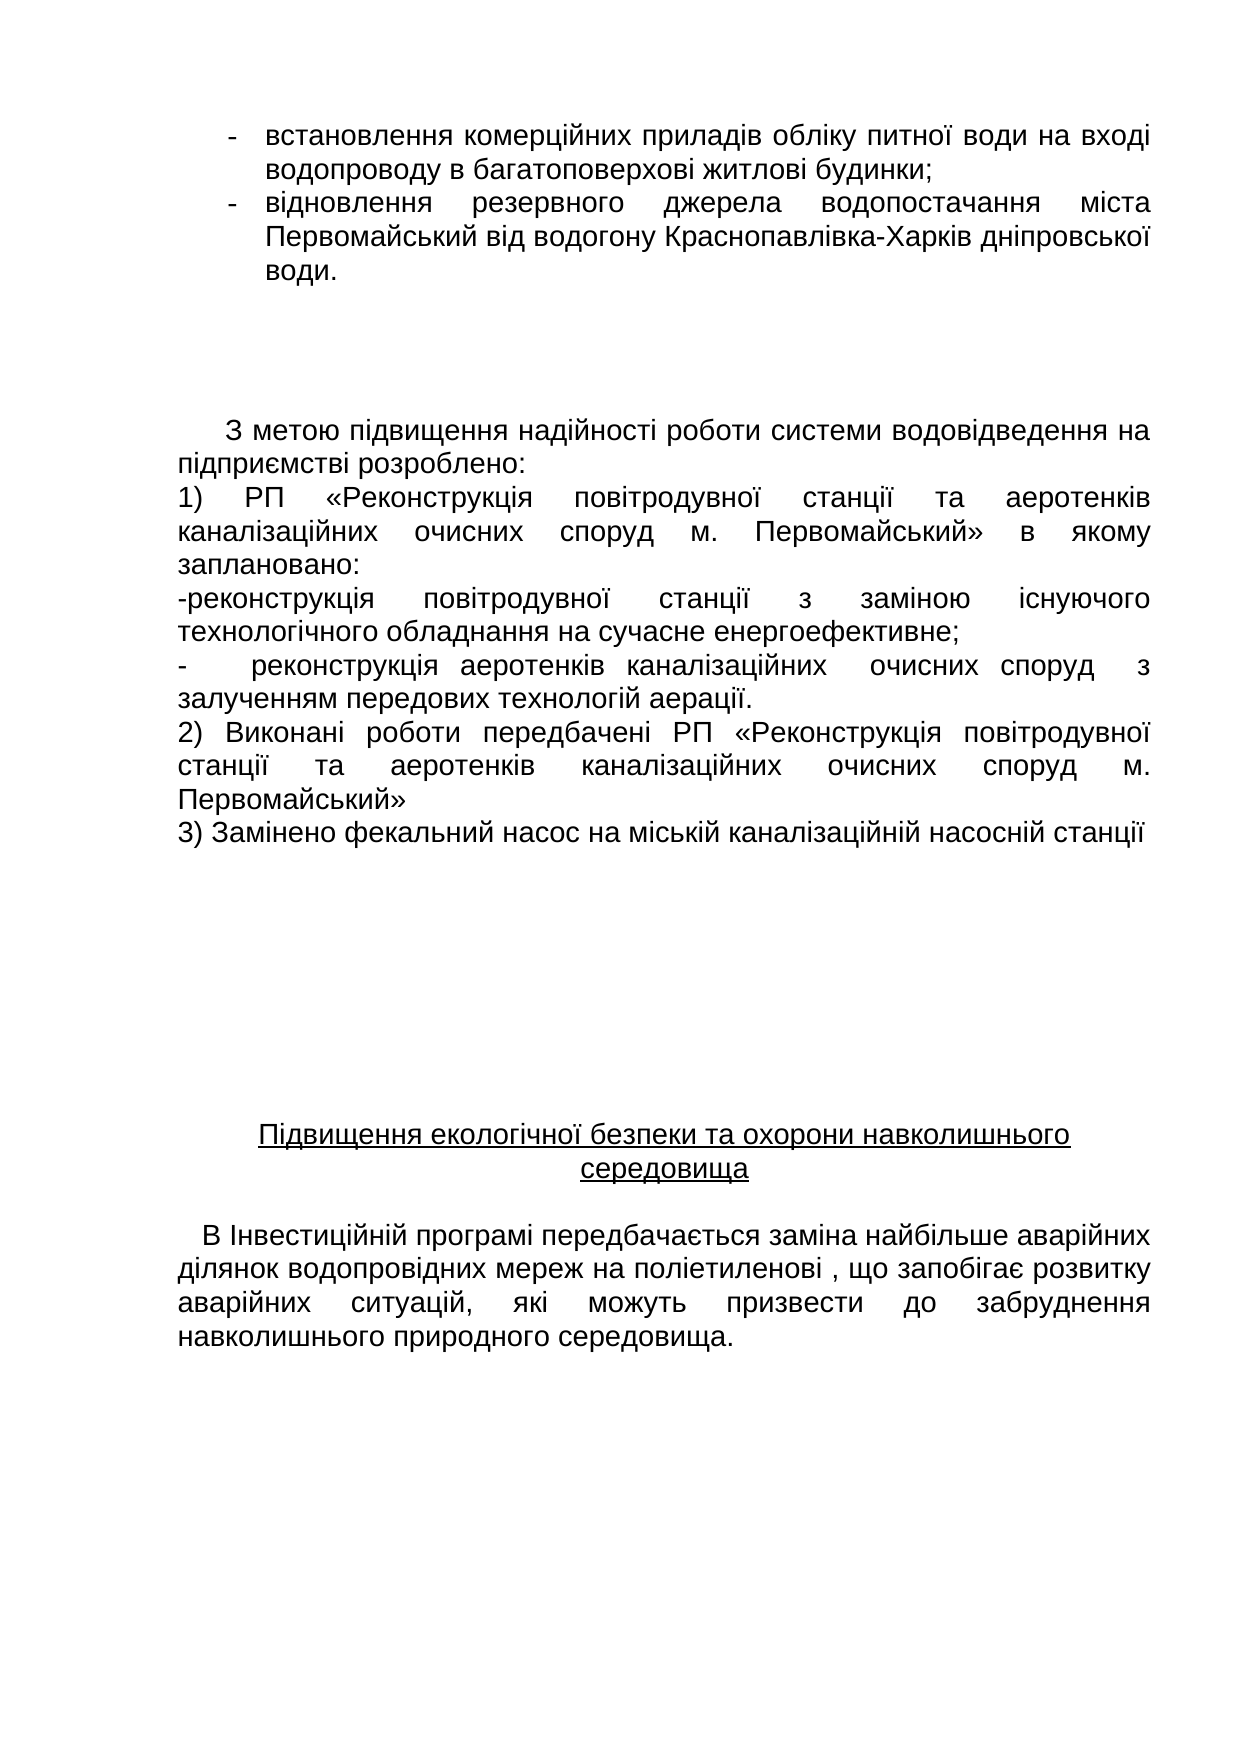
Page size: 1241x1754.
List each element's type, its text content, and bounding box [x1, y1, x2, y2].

text Підвищення екологічної безпеки та охорони навколишнього середовища [177, 1117, 1152, 1184]
text В Інвестиційній програмі передбачається заміна найбільше аварійних ділянок водопровідних мереж на поліетиленові , що запобігає розвитку аварійних ситуацій, які можуть призвести до забруднення навколишнього природного середовища. [177, 1218, 1152, 1352]
text 2) Виконані роботи передбачені РП «Реконструкція повітродувної станції та аеротенків каналізаційних очисних споруд м. Первомайський» [177, 715, 1152, 816]
text 3) Замінено фекальний насос на міській каналізаційній насосній станції [177, 816, 1152, 849]
list відновлення резервного джерела водопостачання міста Первомайський від водогону Краснопавлівка-Харків дніпровської води. [227, 185, 1152, 286]
text - реконструкція аеротенків каналізаційних очисних споруд з залученням передових технологій аерації. [177, 648, 1152, 715]
text 1) РП «Реконструкція повітродувної станції та аеротенків каналізаційних очисних споруд м. Первомайський» в якому заплановано: [177, 480, 1152, 581]
list встановлення комерційних приладів обліку питної води на вході водопроводу в багатоповерхові житлові будинки; [227, 118, 1152, 185]
text -реконструкція повітродувної станції з заміною існуючого технологічного обладнання на сучасне енергоефективне; [177, 581, 1152, 648]
text З метою підвищення надійності роботи системи водовідведення на підприємстві розроблено: [177, 413, 1152, 480]
